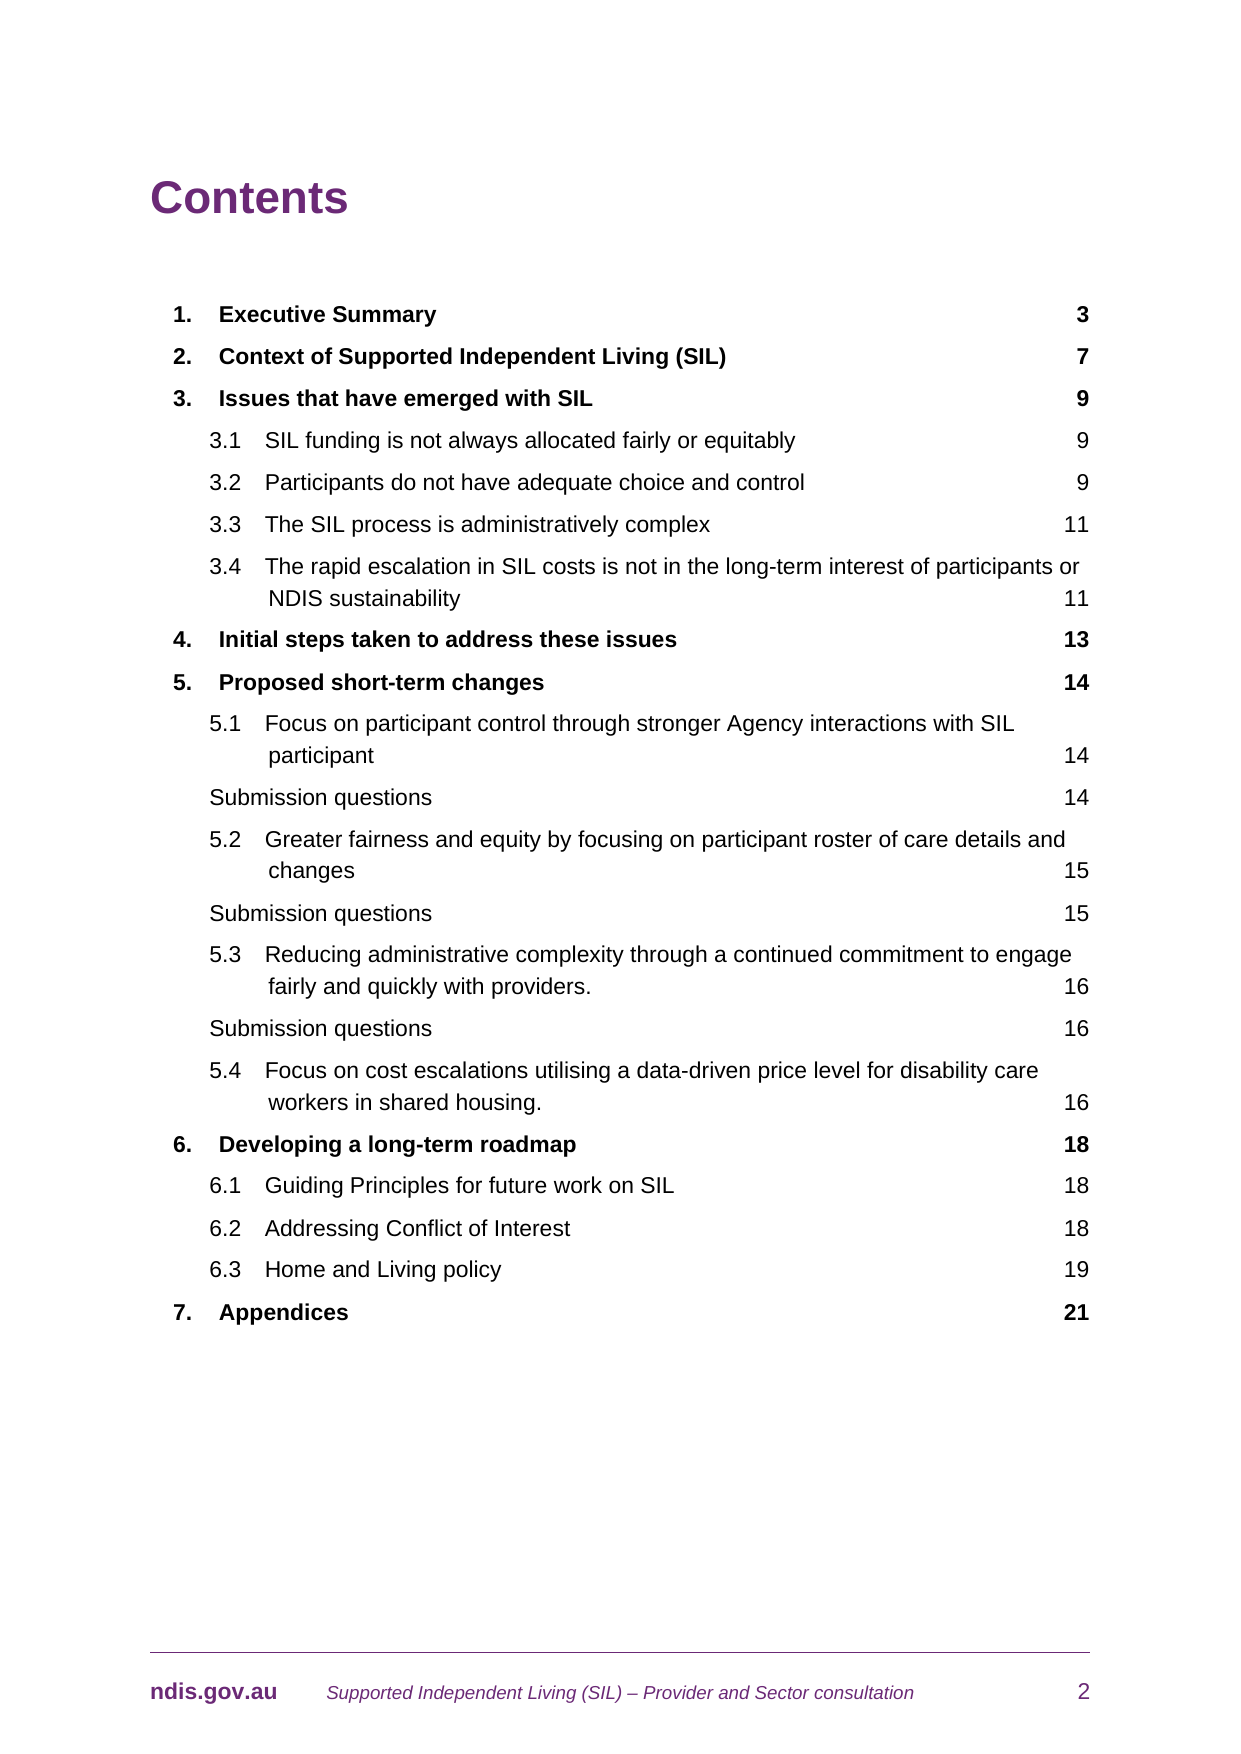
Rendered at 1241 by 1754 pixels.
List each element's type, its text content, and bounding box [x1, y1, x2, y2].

subtitle Contents [150, 171, 1090, 223]
